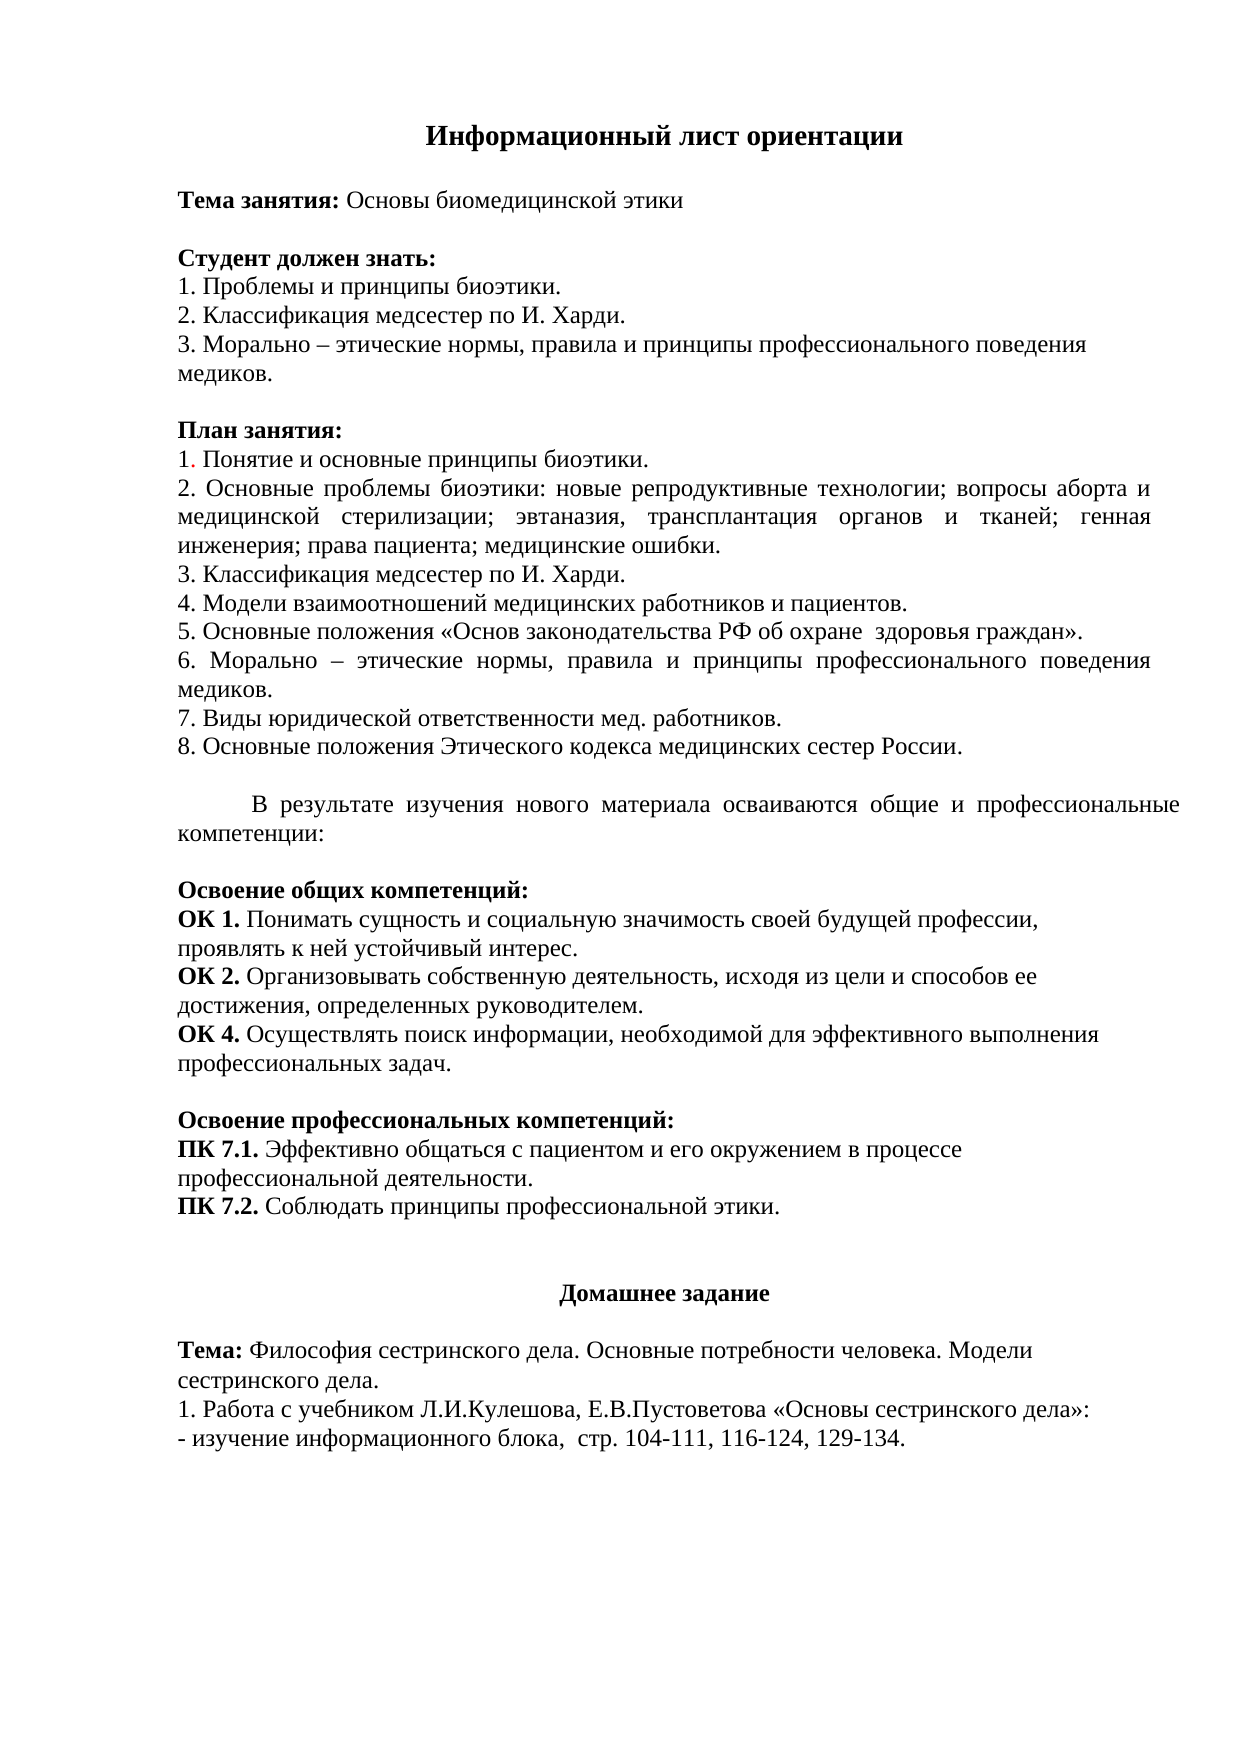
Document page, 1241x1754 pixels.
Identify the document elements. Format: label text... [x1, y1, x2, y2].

text 8. Основные положения Этического кодекса медицинских сестер России. [177, 731, 1152, 760]
text Информационный лист ориентации [177, 118, 1152, 152]
text 6. Морально – этические нормы, правила и принципы профессионального поведения медиков. [177, 645, 1152, 703]
text ОК 4. Осуществлять поиск информации, необходимой для эффективного выполнения профессиональных задач. [177, 1019, 1152, 1076]
text Домашнее задание [177, 1278, 1152, 1306]
text В результате изучения нового материала осваиваются общие и профессиональные компетенции: [177, 789, 1181, 846]
text План занятия: [177, 415, 1152, 444]
text 1. Работа с учебником Л.И.Кулешова, Е.В.Пустоветова «Основы сестринского дела»: [177, 1394, 1152, 1423]
text Освоение профессиональных компетенций: [177, 1105, 1152, 1134]
text ПК 7.1. Эффективно общаться с пациентом и его окружением в процессе профессиональной деятельности. [177, 1134, 1152, 1191]
text ОК 1. Понимать сущность и социальную значимость своей будущей профессии, проявлять к ней устойчивый интерес. [177, 904, 1152, 961]
text 2. Основные проблемы биоэтики: новые репродуктивные технологии; вопросы аборта и медицинской стерилизации; эвтаназия, трансплантация органов и тканей; генная инженерия; права пациента; медицинские ошибки. [177, 473, 1152, 559]
text Тема: Философия сестринского дела. Основные потребности человека. Модели сестринского дела. [177, 1335, 1152, 1394]
text 7. Виды юридической ответственности мед. работников. [177, 703, 1152, 731]
text 1. Понятие и основные принципы биоэтики. [177, 444, 1152, 473]
text 5. Основные положения «Основ законодательства РФ об охране здоровья граждан». [177, 616, 1147, 645]
text 3. Морально – этические нормы, правила и принципы профессионального поведения медиков. [177, 329, 1152, 386]
text ПК 7.2. Соблюдать принципы профессиональной этики. [177, 1191, 1152, 1220]
text 1. Проблемы и принципы биоэтики. [177, 271, 1152, 300]
text 4. Модели взаимоотношений медицинских работников и пациентов. [177, 588, 1152, 616]
text Студент должен знать: [177, 243, 1152, 271]
text ОК 2. Организовывать собственную деятельность, исходя из цели и способов ее достижения, определенных руководителем. [177, 961, 1152, 1019]
text 3. Классификация медсестер по И. Харди. [177, 559, 1152, 588]
text - изучение информационного блока, стр. 104-111, 116-124, 129-134. [177, 1423, 1152, 1452]
text Освоение общих компетенций: [177, 875, 1152, 904]
text 2. Классификация медсестер по И. Харди. [177, 300, 1152, 329]
text Тема занятия: Основы биомедицинской этики [177, 185, 1152, 214]
